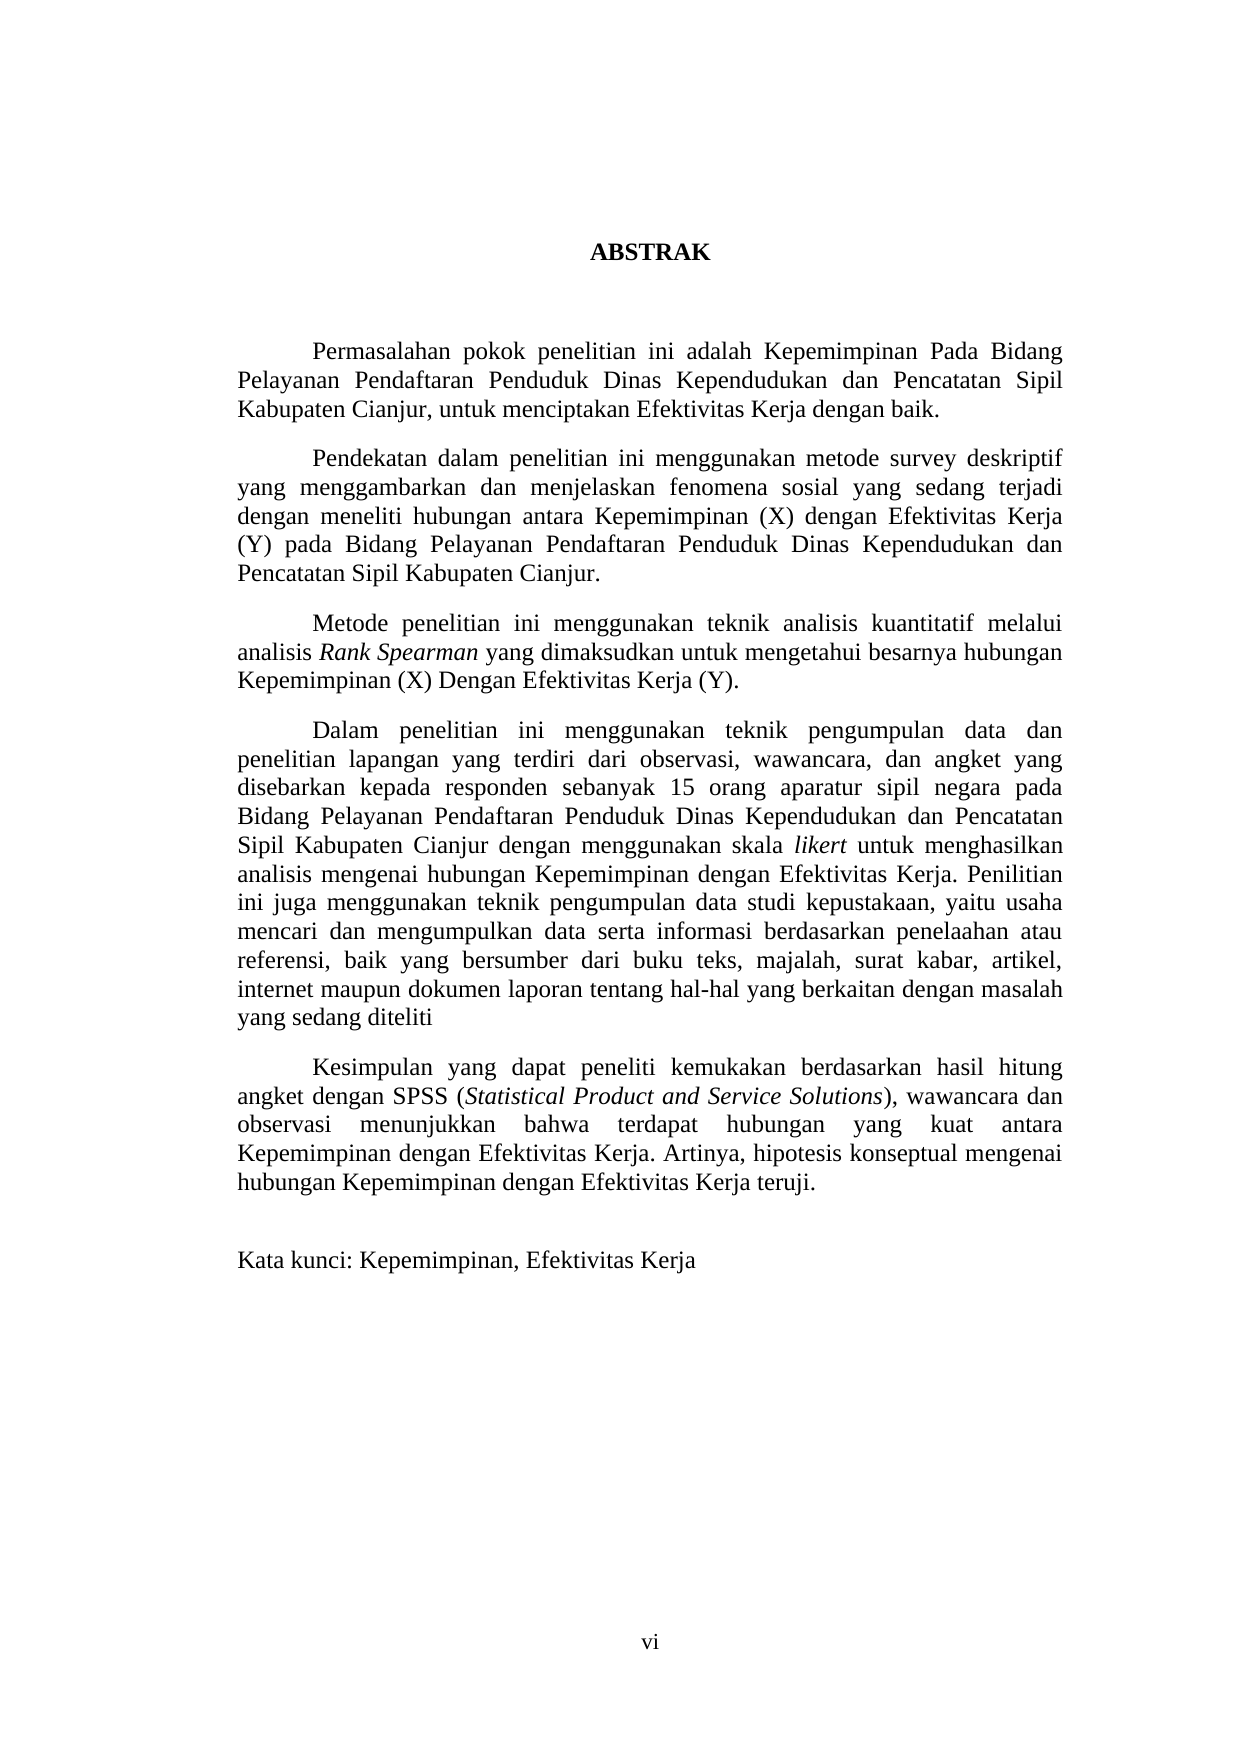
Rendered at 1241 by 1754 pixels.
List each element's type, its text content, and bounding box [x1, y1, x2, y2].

text Kesimpulan yang dapat peneliti kemukakan berdasarkan hasil hitung angket dengan SPSS (Statistical Product and Service Solutions), wawancara dan observasi menunjukkan bahwa terdapat hubungan yang kuat antara Kepemimpinan dengan Efektivitas Kerja. Artinya, hipotesis konseptual mengenai hubungan Kepemimpinan dengan Efektivitas Kerja teruji. [237, 1052, 1063, 1196]
text Permasalahan pokok penelitian ini adalah Kepemimpinan Pada Bidang Pelayanan Pendaftaran Penduduk Dinas Kependudukan dan Pencatatan Sipil Kabupaten Cianjur, untuk menciptakan Efektivitas Kerja dengan baik. [237, 336, 1063, 422]
text Pendekatan dalam penelitian ini menggunakan metode survey deskriptif yang menggambarkan dan menjelaskan fenomena sosial yang sedang terjadi dengan meneliti hubungan antara Kepemimpinan (X) dengan Efektivitas Kerja (Y) pada Bidang Pelayanan Pendaftaran Penduduk Dinas Kependudukan dan Pencatatan Sipil Kabupaten Cianjur. [237, 443, 1063, 587]
text Metode penelitian ini menggunakan teknik analisis kuantitatif melalui analisis Rank Spearman yang dimaksudkan untuk mengetahui besarnya hubungan Kepemimpinan (X) Dengan Efektivitas Kerja (Y). [237, 608, 1063, 694]
text Dalam penelitian ini menggunakan teknik pengumpulan data dan penelitian lapangan yang terdiri dari observasi, wawancara, dan angket yang disebarkan kepada responden sebanyak 15 orang aparatur sipil negara pada Bidang Pelayanan Pendaftaran Penduduk Dinas Kependudukan dan Pencatatan Sipil Kabupaten Cianjur dengan menggunakan skala likert untuk menghasilkan analisis mengenai hubungan Kepemimpinan dengan Efektivitas Kerja. Penilitian ini juga menggunakan teknik pengumpulan data studi kepustakaan, yaitu usaha mencari dan mengumpulkan data serta informasi berdasarkan penelaahan atau referensi, baik yang bersumber dari buku teks, majalah, surat kabar, artikel, internet maupun dokumen laporan tentang hal-hal yang berkaitan dengan masalah yang sedang diteliti [237, 715, 1063, 1031]
text Kata kunci: Kepemimpinan, Efektivitas Kerja [237, 1245, 1063, 1274]
text ABSTRAK [237, 237, 1063, 266]
